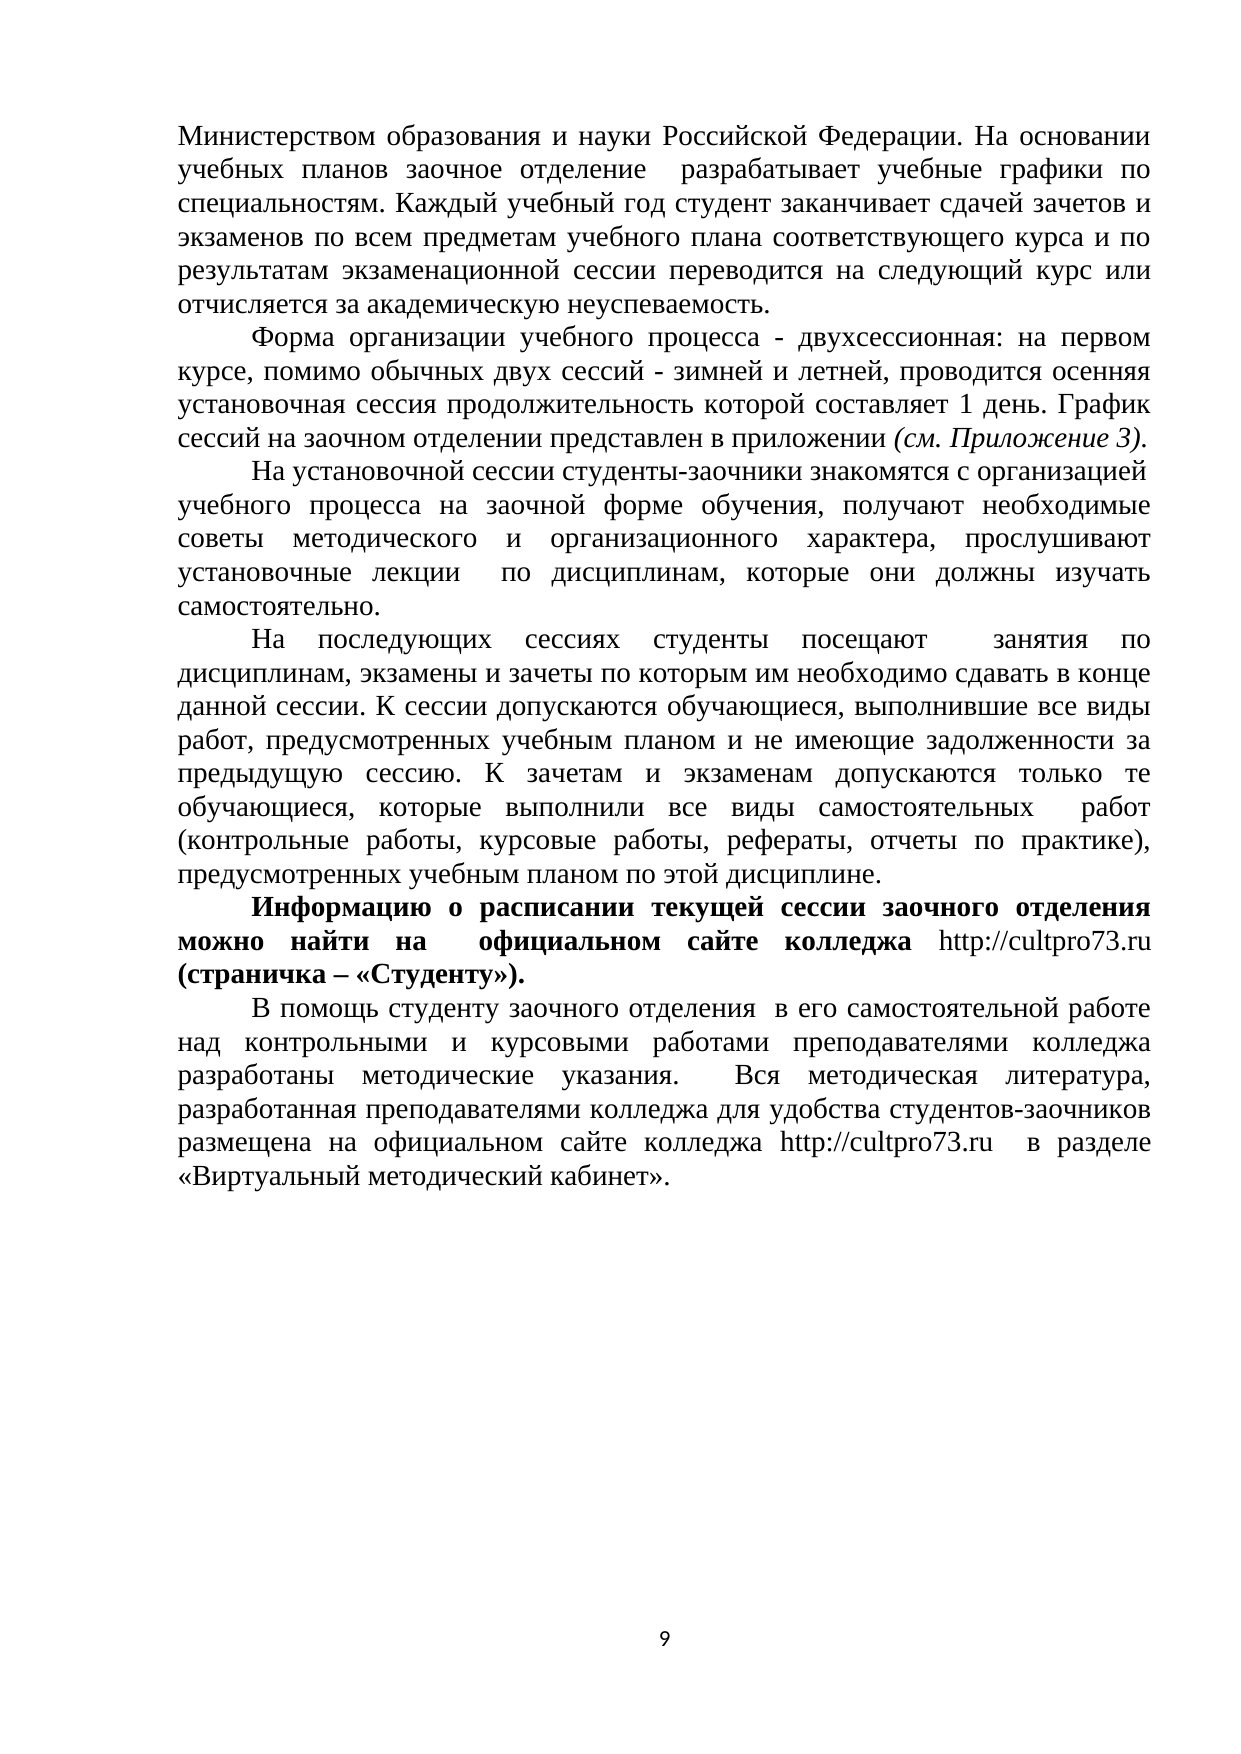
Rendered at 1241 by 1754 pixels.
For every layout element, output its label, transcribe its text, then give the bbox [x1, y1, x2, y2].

text На установочной сессии студенты-заочники знакомятся с организацией [177, 453, 1152, 487]
text Информацию о расписании текущей сессии заочного отделения можно найти на официальном сайте колледжа http://cultpro73.ru (страничка – «Студенту»). [177, 889, 1152, 990]
text учебного процесса на заочной форме обучения, получают необходимые советы методического и организационного характера, прослушивают установочные лекции по дисциплинам, которые они должны изучать самостоятельно. [177, 487, 1152, 621]
text В помощь студенту заочного отделения в его самостоятельной работе над контрольными и курсовыми работами преподавателями колледжа разработаны методические указания. Вся методическая литература, разработанная преподавателями колледжа для удобства студентов-заочников размещена на официальном сайте колледжа http://cultpro73.ru в разделе «Виртуальный методический кабинет». [177, 990, 1152, 1191]
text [177, 118, 1152, 319]
text На последующих сессиях студенты посещают занятия по дисциплинам, экзамены и зачеты по которым им необходимо сдавать в конце данной сессии. К сессии допускаются обучающиеся, выполнившие все виды работ, предусмотренных учебным планом и не имеющие задолженности за предыдущую сессию. К зачетам и экзаменам допускаются только те обучающиеся, которые выполнили все виды самостоятельных работ (контрольные работы, курсовые работы, рефераты, отчеты по практике), предусмотренных учебным планом по этой дисциплине. [177, 621, 1152, 889]
text Форма организации учебного процесса - двухсессионная: на первом курсе, помимо обычных двух сессий - зимней и летней, проводится осенняя установочная сессия продолжительность которой составляет 1 день. График сессий на заочном отделении представлен в приложении (см. Приложение 3). [177, 319, 1152, 453]
